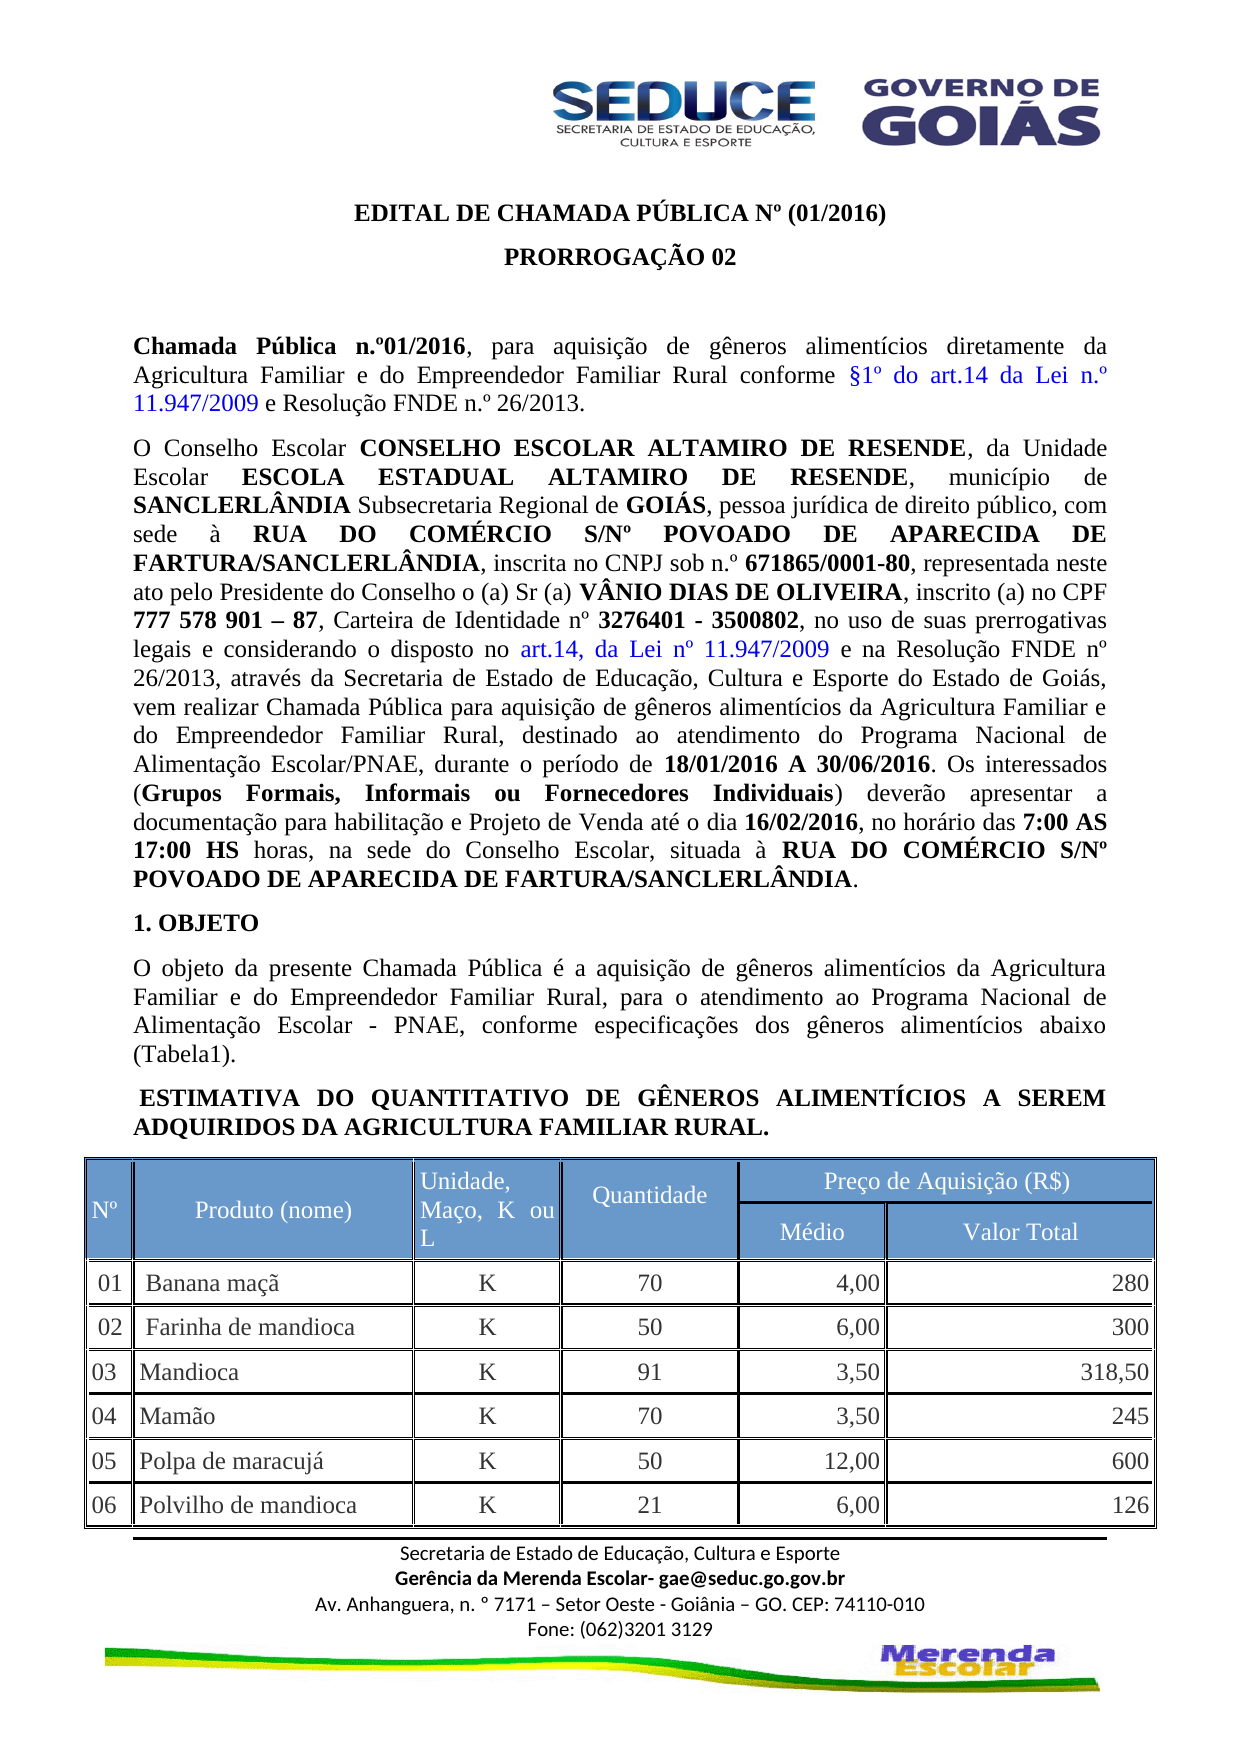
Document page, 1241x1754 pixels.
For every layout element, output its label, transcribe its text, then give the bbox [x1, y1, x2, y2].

table_cell 280 [888, 1259, 1154, 1303]
table_cell K [415, 1307, 559, 1347]
text 1. OBJETO [133, 908, 1107, 937]
table_cell Polvilho de mandioca [133, 1484, 413, 1525]
table_cell 3,50 [740, 1395, 884, 1436]
text EDITAL DE CHAMADA PÚBLICA Nº (01/2016) [133, 198, 1107, 227]
table_cell 70 [563, 1262, 737, 1303]
table_cell 70 [563, 1395, 737, 1436]
table_cell 50 [563, 1440, 737, 1481]
table_cell 126 [886, 1481, 1154, 1525]
table_cell 300 [888, 1303, 1154, 1347]
table_cell 03 [87, 1348, 131, 1392]
text ESTIMATIVA DO QUANTITATIVO DE GÊNEROS ALIMENTÍCIOS A SEREM ADQUIRIDOS DA AGRICULTURA FAMILIAR RURAL. [133, 1083, 1107, 1141]
table_header Quantidade [561, 1160, 738, 1258]
table_cell 21 [561, 1484, 738, 1525]
table_cell 6,00 [738, 1481, 886, 1525]
table_cell 91 [563, 1351, 737, 1392]
table_cell K [415, 1351, 559, 1392]
table_cell K [415, 1395, 559, 1436]
table_cell Valor Total [888, 1201, 1154, 1258]
text PRORROGAÇÃO 02 [133, 242, 1107, 271]
table_cell 06 [87, 1481, 133, 1525]
table_cell 318,50 [888, 1348, 1154, 1392]
table_cell Banana maçã [135, 1262, 412, 1303]
table_cell 4,00 [740, 1262, 884, 1303]
text Chamada Pública n.º01/2016, para aquisição de gêneros alimentícios diretamente da Agricultura Familiar e do Empreendedor Familiar Rural conforme §1º do art.14 da Lei n.º 11.947/2009 e Resolução FNDE n.º 26/2013. [133, 331, 1107, 417]
table_cell K [415, 1440, 559, 1481]
table_cell Polpa de maracujá [135, 1440, 412, 1481]
table_cell 600 [888, 1436, 1154, 1481]
table_cell K [414, 1481, 561, 1525]
table_header Nº [85, 1158, 133, 1258]
table_cell Mamão [135, 1395, 412, 1436]
table_cell 12,00 [740, 1440, 884, 1481]
table_cell 02 [87, 1303, 131, 1347]
table_header Preço de Aquisição (R$) [738, 1160, 1154, 1201]
text O objeto da presente Chamada Pública é a aquisição de gêneros alimentícios da Agricultura Familiar e do Empreendedor Familiar Rural, para o atendimento ao Programa Nacional de Alimentação Escolar - PNAE, conforme especificações dos gêneros alimentícios abaixo (Tabela1). [133, 953, 1107, 1068]
table_cell 01 [87, 1259, 131, 1303]
table_cell 04 [87, 1392, 131, 1436]
table_cell 6,00 [740, 1307, 884, 1347]
table_cell K [415, 1262, 559, 1303]
table_cell 05 [87, 1436, 131, 1481]
table_header Produto (nome) [133, 1160, 413, 1258]
picture [552, 73, 1108, 154]
table_cell Mandioca [135, 1351, 412, 1392]
table_cell 3,50 [740, 1351, 884, 1392]
text O Conselho Escolar CONSELHO ESCOLAR ALTAMIRO DE RESENDE, da Unidade Escolar ESCOLA ESTADUAL ALTAMIRO DE RESENDE, município de SANCLERLÂNDIA Subsecretaria Regional de GOIÁS, pessoa jurídica de direito público, com sede à RUA DO COMÉRCIO S/Nº POVOADO DE APARECIDA DE FARTURA/SANCLERLÂNDIA, inscrita no CNPJ sob n.º 671865/0001-80, representada neste ato pelo Presidente do Conselho o (a) Sr (a) VÂNIO DIAS DE OLIVEIRA, inscrito (a) no CPF 777 578 901 – 87, Carteira de Identidade nº 3276401 - 3500802, no uso de suas prerrogativas legais e considerando o disposto no art.14, da Lei nº 11.947/2009 e na Resolução FNDE nº 26/2013, através da Secretaria de Estado de Educação, Cultura e Esporte do Estado de Goiás, vem realizar Chamada Pública para aquisição de gêneros alimentícios da Agricultura Familiar e do Empreendedor Familiar Rural, destinado ao atendimento do Programa Nacional de Alimentação Escolar/PNAE, durante o período de 18/01/2016 A 30/06/2016. Os interessados (Grupos Formais, Informais ou Fornecedores Individuais) deverão apresentar a documentação para habilitação e Projeto de Venda até o dia 16/02/2016, no horário das 7:00 AS 17:00 HS horas, na sede do Conselho Escolar, situada à RUA DO COMÉRCIO S/Nº POVOADO DE APARECIDA DE FARTURA/SANCLERLÂNDIA. [133, 433, 1107, 893]
table_header Unidade, Maço, K ou L [414, 1158, 561, 1258]
table_cell Farinha de mandioca [135, 1307, 412, 1347]
table_cell 50 [563, 1307, 737, 1347]
table_cell Médio [740, 1204, 884, 1258]
table_cell 245 [888, 1392, 1154, 1436]
